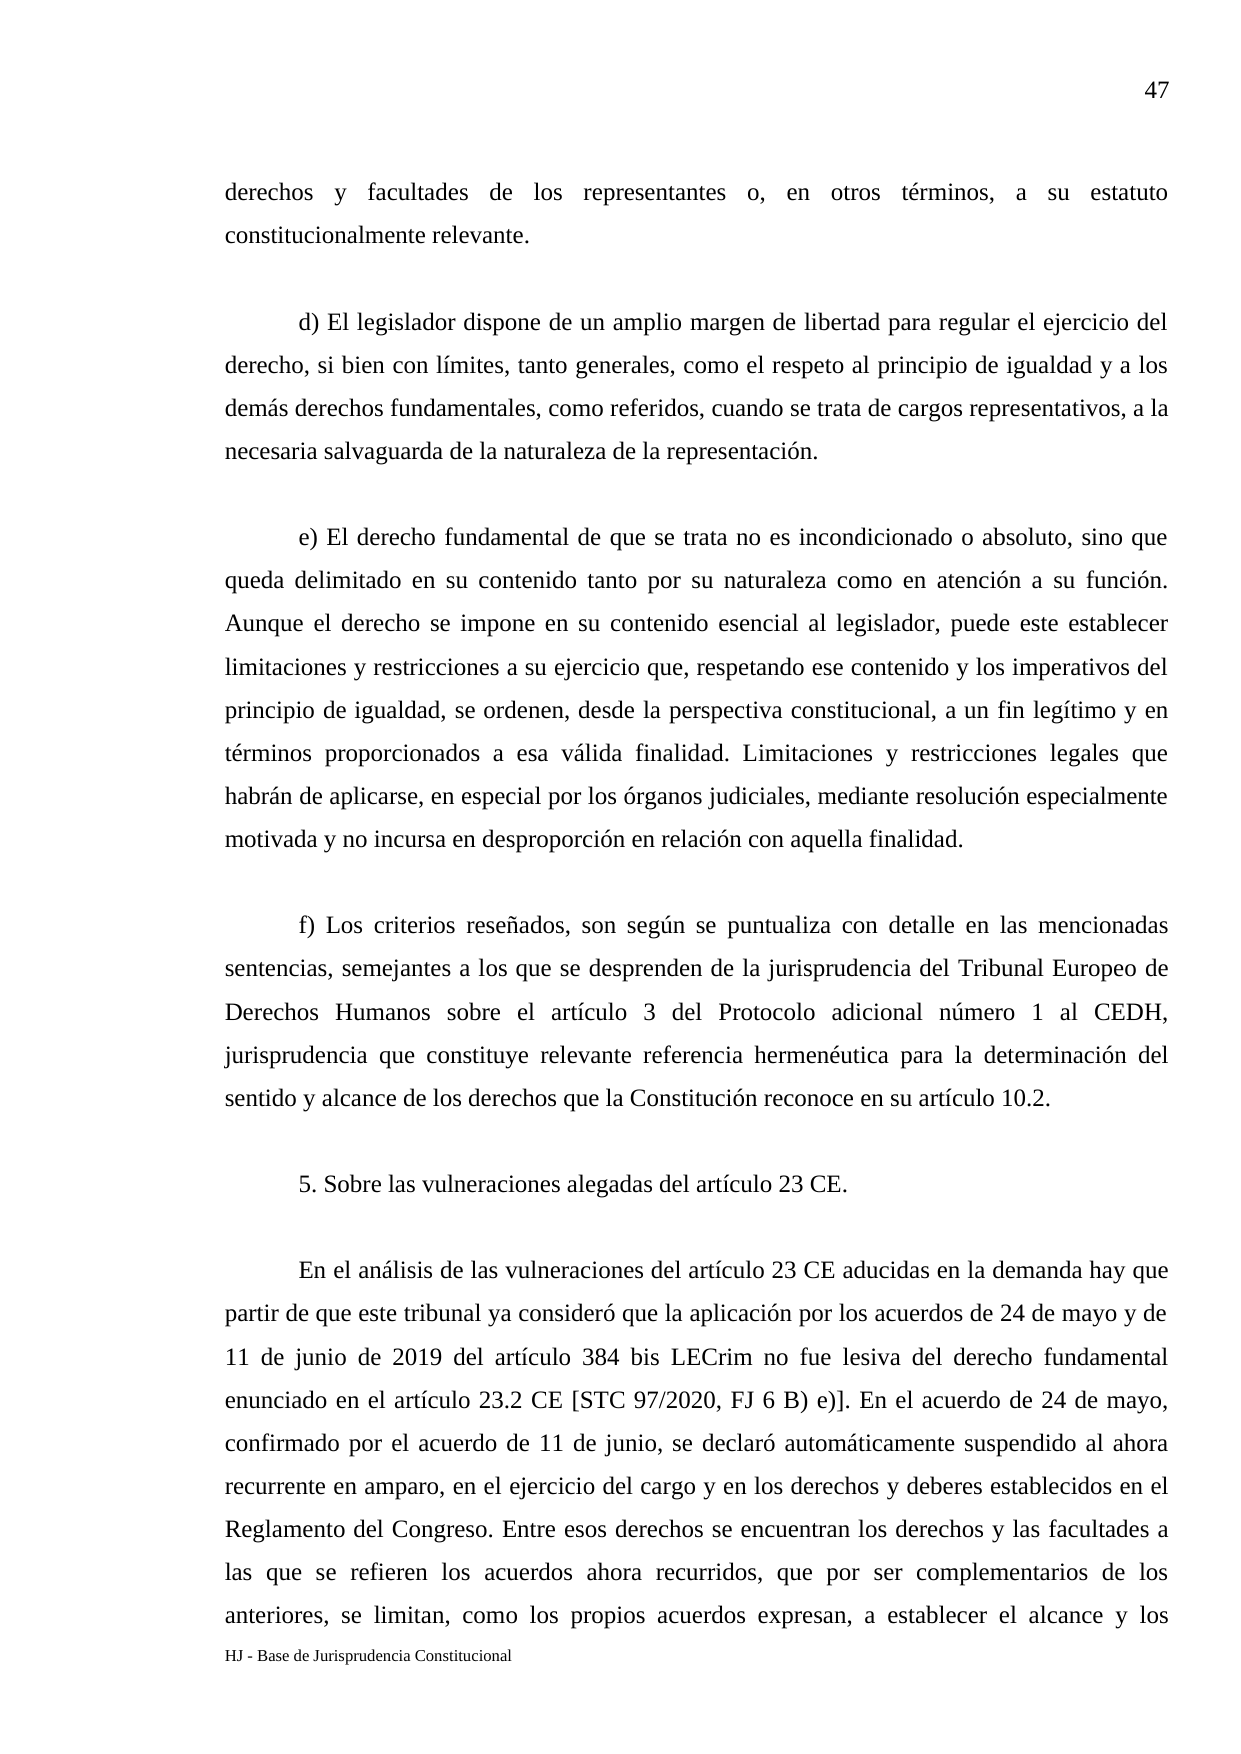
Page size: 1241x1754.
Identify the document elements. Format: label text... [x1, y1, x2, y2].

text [224, 177, 1169, 249]
text f) Los criterios reseñados, son según se puntualiza con detalle en las mencionadas sentencias, semejantes a los que se desprenden de la jurisprudencia del Tribunal Europeo de Derechos Humanos sobre el artículo 3 del Protocolo adicional número 1 al CEDH, jurisprudencia que constituye relevante referencia hermenéutica para la determinación del sentido y alcance de los derechos que la Constitución reconoce en su artículo 10.2. [224, 910, 1169, 1112]
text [224, 1255, 1169, 1629]
text d) El legislador dispone de un amplio margen de libertad para regular el ejercicio del derecho, si bien con límites, tanto generales, como el respeto al principio de igualdad y a los demás derechos fundamentales, como referidos, cuando se trata de cargos representativos, a la necesaria salvaguarda de la naturaleza de la representación. [224, 307, 1169, 465]
text 5. Sobre las vulneraciones alegadas del artículo 23 CE. [224, 1169, 1169, 1198]
text e) El derecho fundamental de que se trata no es incondicionado o absoluto, sino que queda delimitado en su contenido tanto por su naturaleza como en atención a su función. Aunque el derecho se impone en su contenido esencial al legislador, puede este establecer limitaciones y restricciones a su ejercicio que, respetando ese contenido y los imperativos del principio de igualdad, se ordenen, desde la perspectiva constitucional, a un fin legítimo y en términos proporcionados a esa válida finalidad. Limitaciones y restricciones legales que habrán de aplicarse, en especial por los órganos judiciales, mediante resolución especialmente motivada y no incursa en desproporción en relación con aquella finalidad. [224, 522, 1169, 853]
